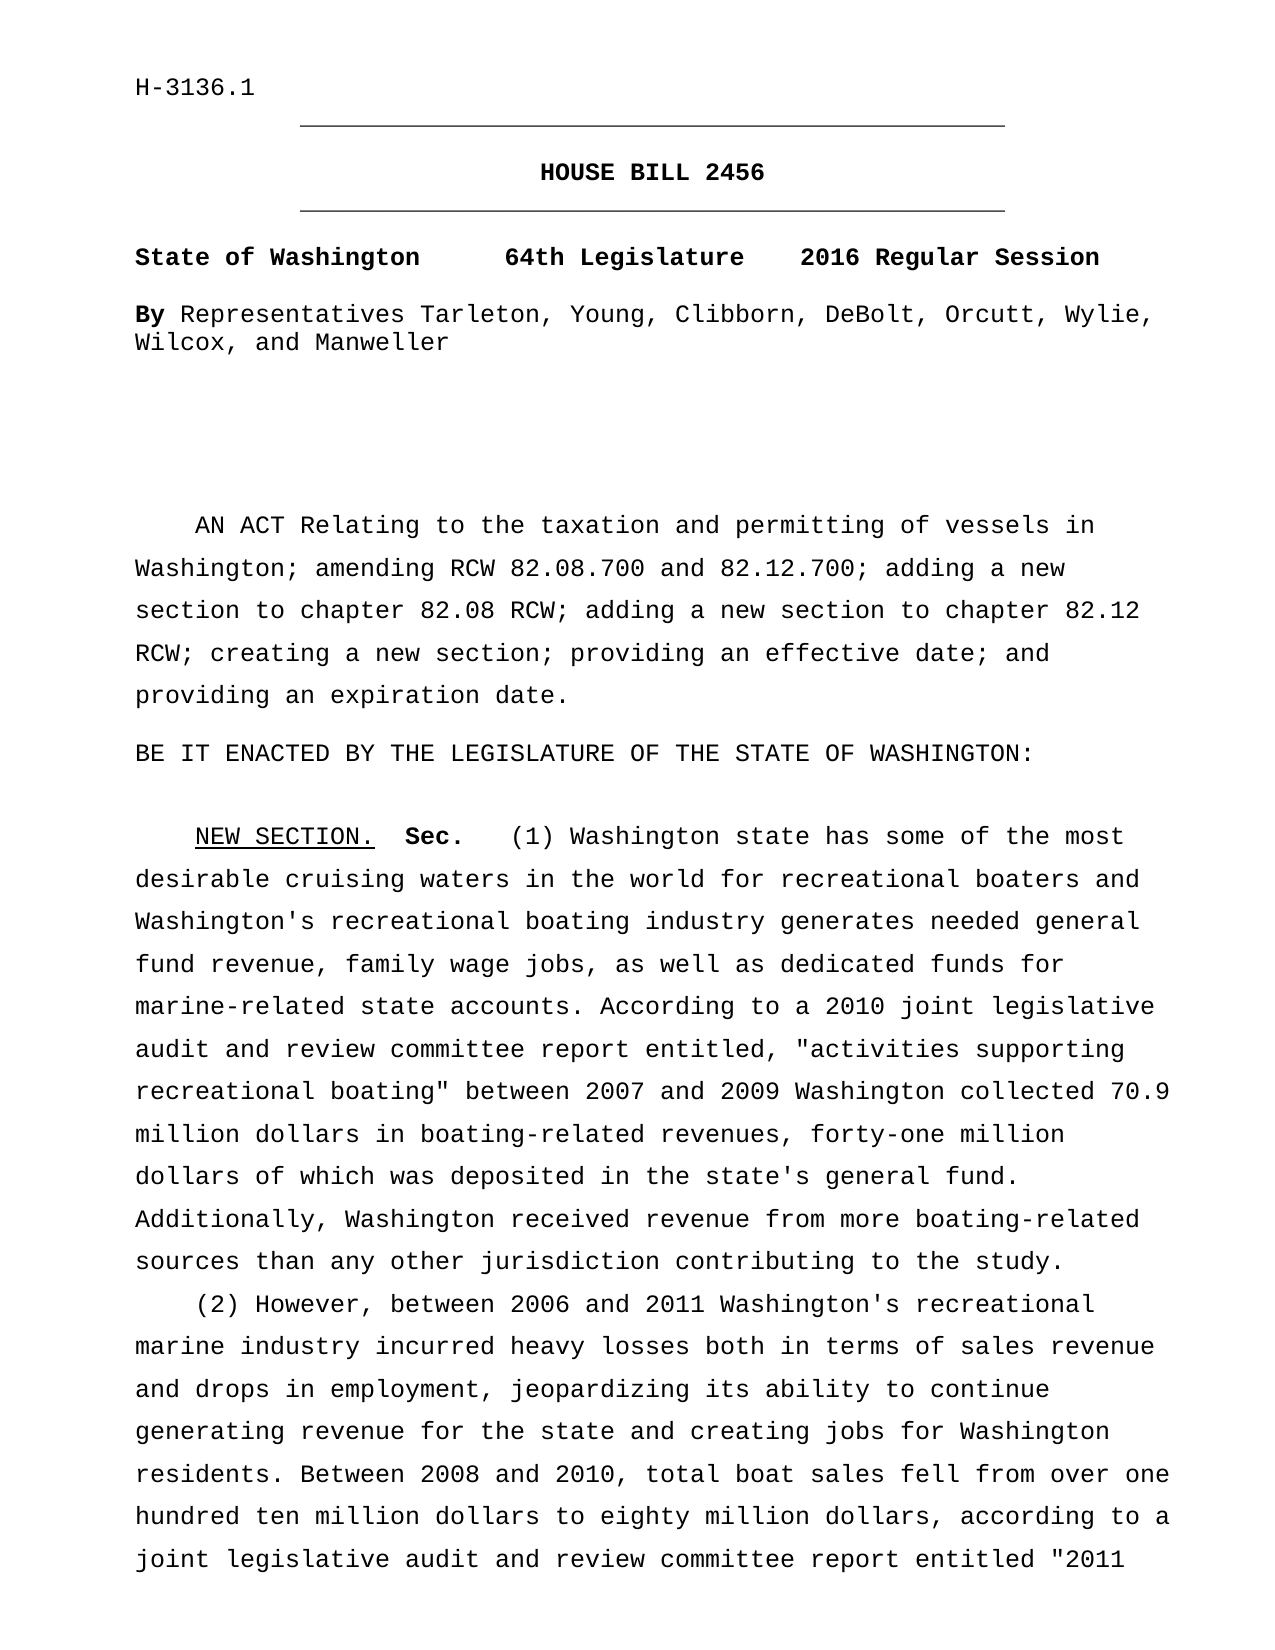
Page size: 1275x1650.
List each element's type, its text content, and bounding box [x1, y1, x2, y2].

text AN ACT Relating to the taxation and permitting of vessels in Washington; amending RCW 82.08.700 and 82.12.700; adding a new section to chapter 82.08 RCW; adding a new section to chapter 82.12 RCW; creating a new section; providing an effective date; and providing an expiration date. [135, 500, 1170, 712]
text BE IT ENACTED BY THE LEGISLATURE OF THE STATE OF WASHINGTON: [135, 741, 1170, 769]
text By Representatives Tarleton, Young, Clibborn, DeBolt, Orcutt, Wylie, Wilcox, and Manweller [135, 302, 1170, 358]
text HOUSE BILL 2456 [135, 160, 1170, 188]
text State of Washington 64th Legislature 2016 Regular Session [135, 245, 1170, 273]
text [135, 1278, 1170, 1576]
text NEW SECTION. Sec. (1) Washington state has some of the most desirable cruising waters in the world for recreational boaters and Washington's recreational boating industry generates needed general fund revenue, family wage jobs, as well as dedicated funds for marine-related state accounts. According to a 2010 joint legislative audit and review committee report entitled, "activities supporting recreational boating" between 2007 and 2009 Washington collected 70.9 million dollars in boating-related revenues, forty-one million dollars of which was deposited in the state's general fund. Additionally, Washington received revenue from more boating-related sources than any other jurisdiction contributing to the study. [135, 811, 1170, 1278]
text H-3136.1 [135, 75, 1170, 103]
text _______________________________________________ [135, 103, 1170, 132]
text _______________________________________________ [135, 188, 1170, 217]
